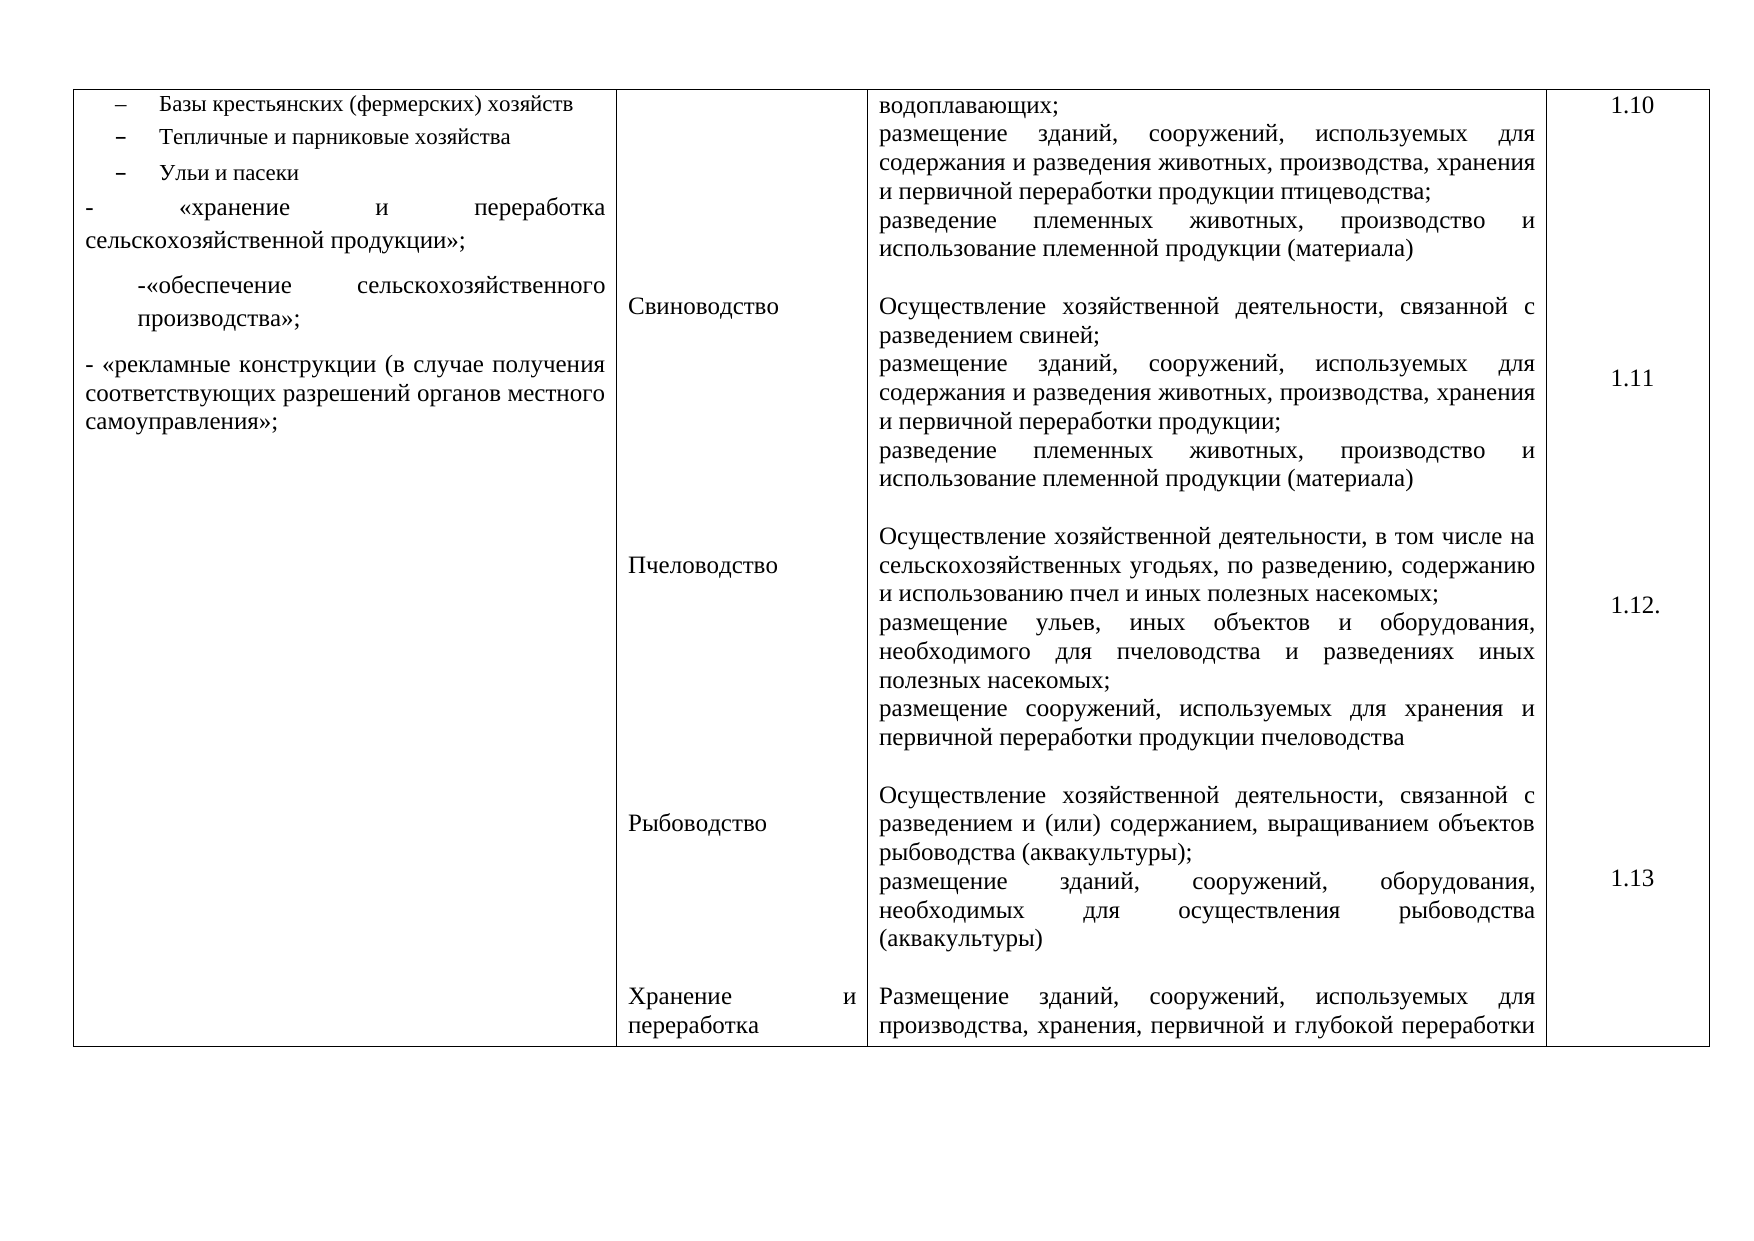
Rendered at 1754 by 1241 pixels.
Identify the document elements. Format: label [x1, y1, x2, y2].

table_cell [1547, 90, 1709, 1046]
table_cell [868, 90, 1546, 1046]
table_cell [74, 90, 616, 1046]
table_cell [617, 90, 867, 1046]
